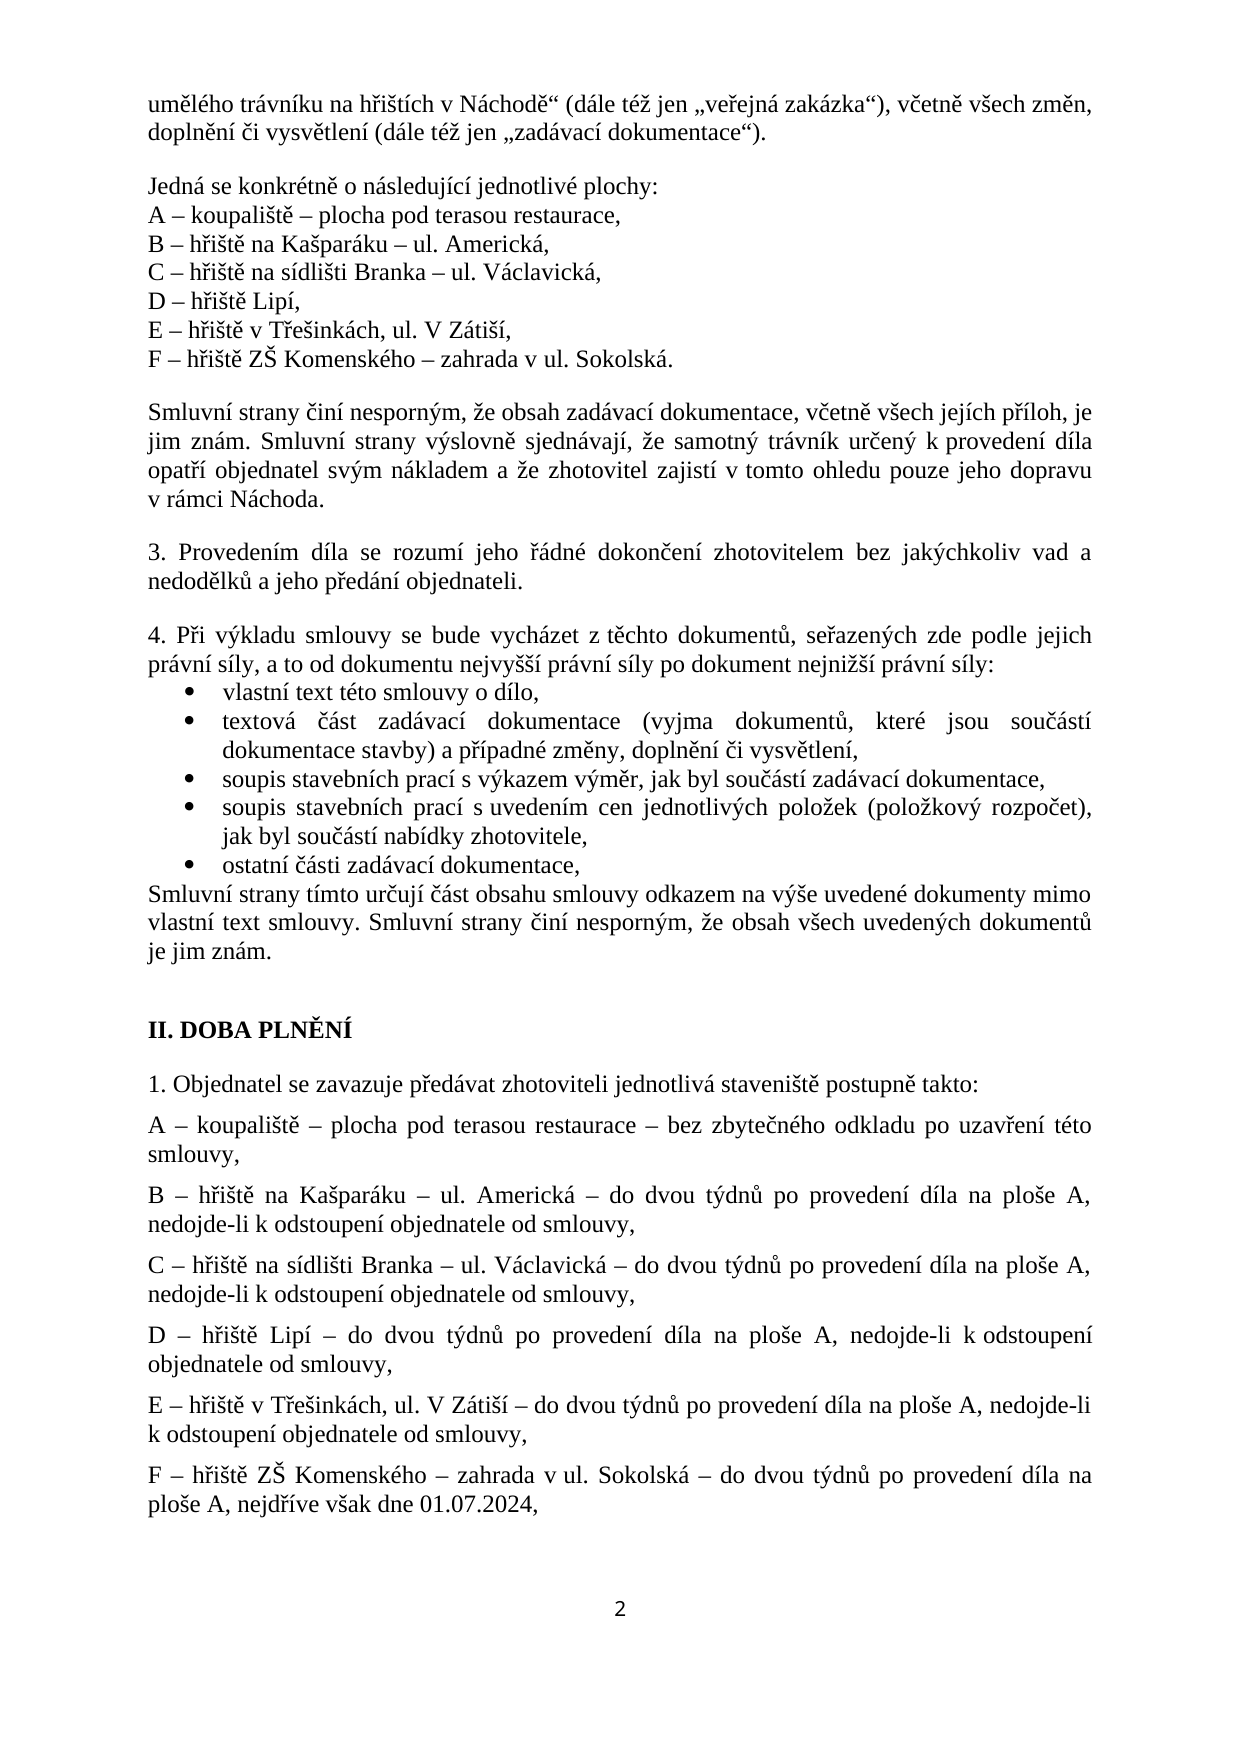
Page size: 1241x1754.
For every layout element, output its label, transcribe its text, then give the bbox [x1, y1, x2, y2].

list soupis stavebních prací s uvedením cen jednotlivých položek (položkový rozpočet), jak byl součástí nabídky zhotovitele, [185, 792, 1092, 850]
text A – koupaliště – plocha pod terasou restaurace, [148, 200, 1092, 229]
list textová část zadávací dokumentace (vyjma dokumentů, které jsou součástí dokumentace stavby) a případné změny, doplnění či vysvětlení, [185, 706, 1092, 764]
text 3. Provedením díla se rozumí jeho řádné dokončení zhotovitelem bez jakýchkoliv vad a nedodělků a jeho předání objednateli. [148, 537, 1092, 595]
text II. DOBA PLNĚNÍ [148, 1015, 1092, 1044]
text D – hřiště Lipí – do dvou týdnů po provedení díla na ploše A, nedojde-li k odstoupení objednatele od smlouvy, [148, 1320, 1092, 1377]
text E – hřiště v Třešinkách, ul. V Zátiší, [148, 315, 1092, 344]
text B – hřiště na Kašparáku – ul. Americká – do dvou týdnů po provedení díla na ploše A, nedojde-li k odstoupení objednatele od smlouvy, [148, 1180, 1092, 1237]
text F – hřiště ZŠ Komenského – zahrada v ul. Sokolská. [148, 344, 1092, 372]
list ostatní části zadávací dokumentace, [185, 850, 1092, 879]
list vlastní text této smlouvy o dílo, [185, 677, 1092, 706]
text C – hřiště na sídlišti Branka – ul. Václavická, [148, 257, 1092, 286]
text A – koupaliště – plocha pod terasou restaurace – bez zbytečného odkladu po uzavření této smlouvy, [148, 1110, 1092, 1167]
text Smluvní strany činí nesporným, že obsah zadávací dokumentace, včetně všech jejích příloh, je jim znám. Smluvní strany výslovně sjednávají, že samotný trávník určený k provedení díla opatří objednatel svým nákladem a že zhotovitel zajistí v tomto ohledu pouze jeho dopravu v rámci Náchoda. [148, 397, 1092, 512]
text 1. Objednatel se zavazuje předávat zhotoviteli jednotlivá staveniště postupně takto: [148, 1069, 1092, 1097]
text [148, 89, 1092, 146]
text E – hřiště v Třešinkách, ul. V Zátiší – do dvou týdnů po provedení díla na ploše A, nedojde-li k odstoupení objednatele od smlouvy, [148, 1390, 1092, 1447]
text C – hřiště na sídlišti Branka – ul. Václavická – do dvou týdnů po provedení díla na ploše A, nedojde-li k odstoupení objednatele od smlouvy, [148, 1250, 1092, 1307]
list soupis stavebních prací s výkazem výměr, jak byl součástí zadávací dokumentace, [185, 764, 1092, 792]
text Smluvní strany tímto určují část obsahu smlouvy odkazem na výše uvedené dokumenty mimo vlastní text smlouvy. Smluvní strany činí nesporným, že obsah všech uvedených dokumentů je jim znám. [148, 879, 1092, 965]
text D – hřiště Lipí, [148, 286, 1092, 315]
text 4. Při výkladu smlouvy se bude vycházet z těchto dokumentů, seřazených zde podle jejich právní síly, a to od dokumentu nejvyšší právní síly po dokument nejnižší právní síly: [148, 620, 1092, 677]
text B – hřiště na Kašparáku – ul. Americká, [148, 229, 1092, 257]
text F – hřiště ZŠ Komenského – zahrada v ul. Sokolská – do dvou týdnů po provedení díla na ploše A, nejdříve však dne 01.07.2024, [148, 1460, 1092, 1517]
text Jedná se konkrétně o následující jednotlivé plochy: [148, 171, 1092, 200]
